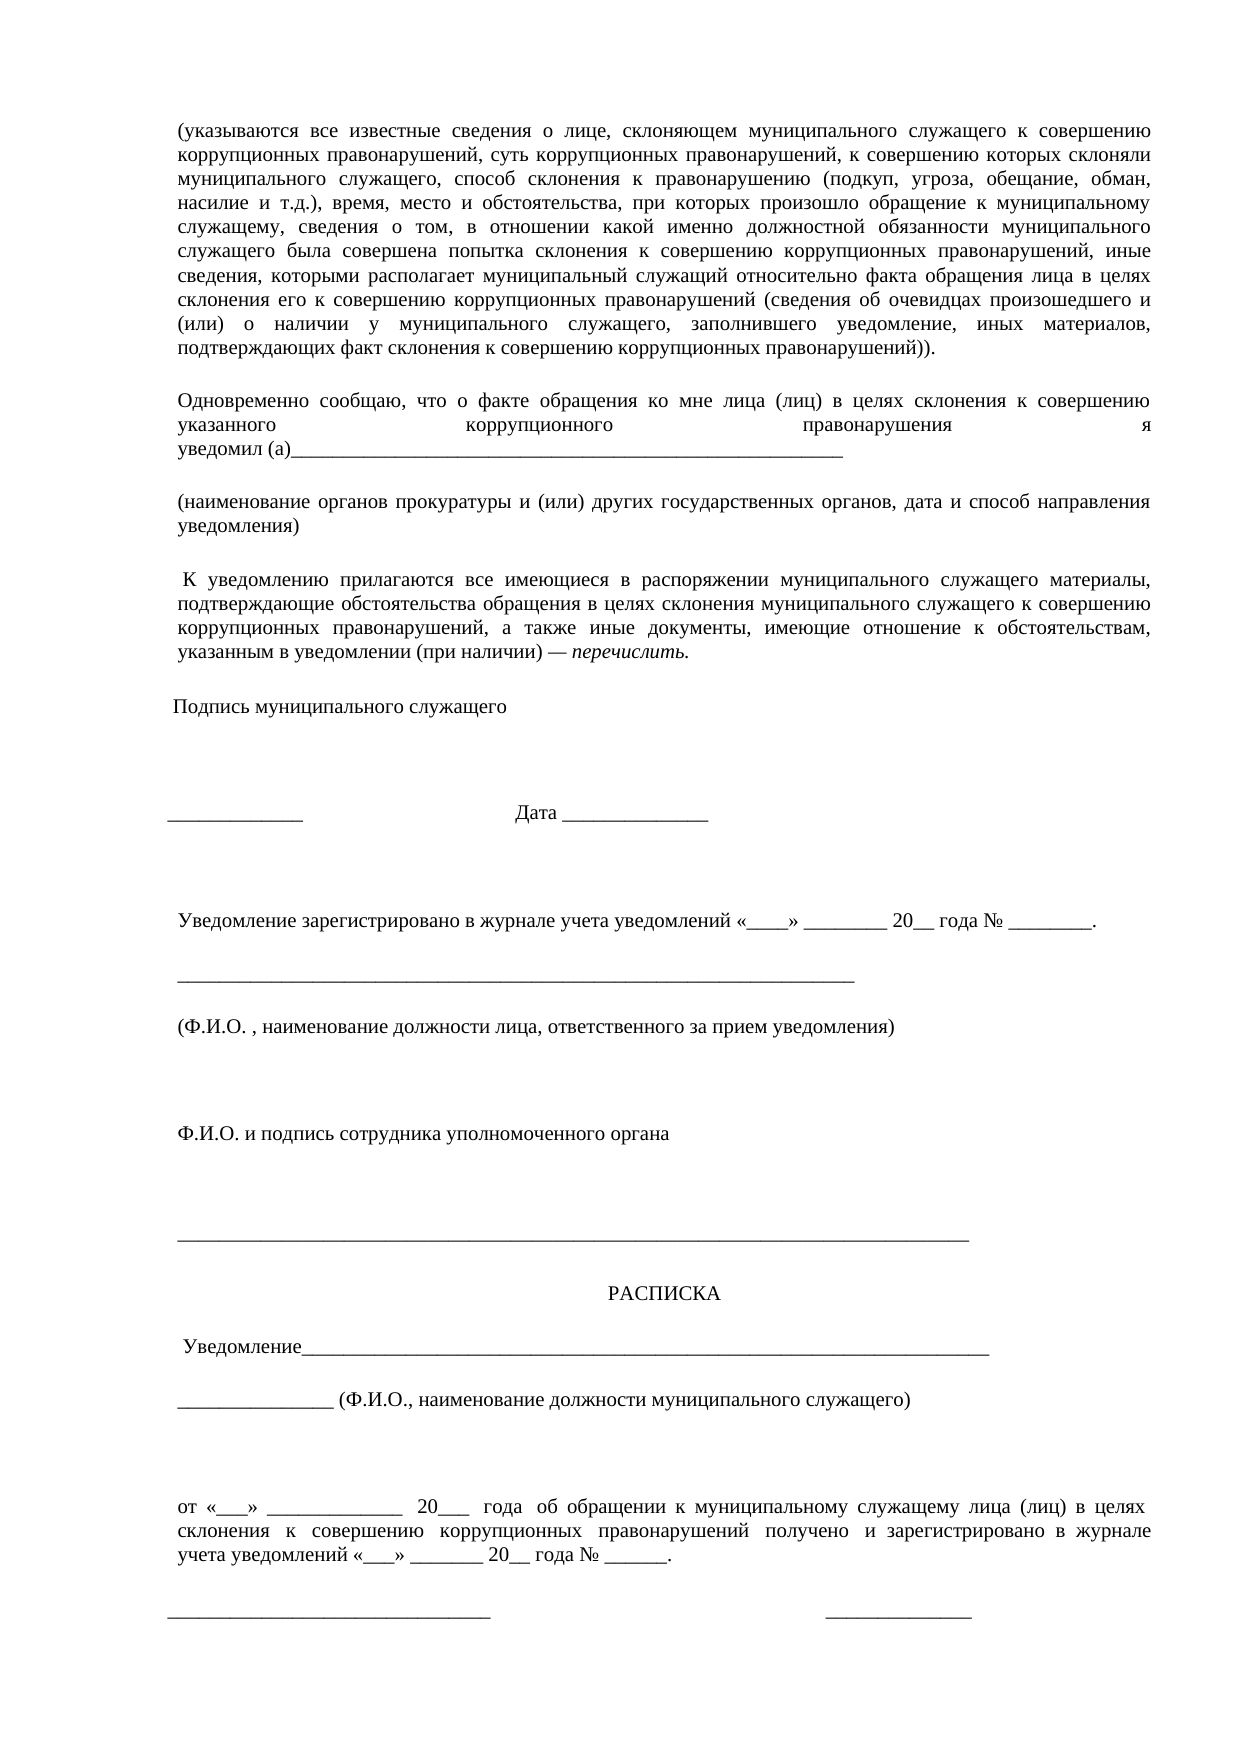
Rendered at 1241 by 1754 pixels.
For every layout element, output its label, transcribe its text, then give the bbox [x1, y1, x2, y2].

text (Ф.И.О. , наименование должности лица, ответственного за прием уведомления) [177, 1014, 1152, 1038]
text (наименование органов прокуратуры и (или) других государственных органов, дата и способ направления уведомления) [177, 489, 1152, 537]
text Уведомление зарегистрировано в журнале учета уведомлений «____» ________ 20__ года № ________. [177, 908, 1152, 932]
text (указываются все известные сведения о лице, склоняющем муниципального служащего к совершению коррупционных правонарушений, суть коррупционных правонарушений, к совершению которых склоняли муниципального служащего, способ склонения к правонарушению (подкуп, угроза, обещание, обман, насилие и т.д.), время, место и обстоятельства, при которых произошло обращение к муниципальному служащему, сведения о том, в отношении какой именно должностной обязанности муниципального служащего была совершена попытка склонения к совершению коррупционных правонарушений, иные сведения, которыми располагает муниципальный служащий относительно факта обращения лица в целях склонения его к совершению коррупционных правонарушений (сведения об очевидцах произошедшего и (или) о наличии у муниципального служащего, заполнившего уведомление, иных материалов, подтверждающих факт склонения к совершению коррупционных правонарушений)). [177, 118, 1152, 359]
table_header Дата ______________ [514, 692, 714, 826]
table_header _______________________________ [166, 1595, 824, 1622]
text _________________________________________________________________ [177, 961, 1152, 985]
text Уведомление__________________________________________________________________ [177, 1334, 1152, 1358]
text _______________ (Ф.И.О., наименование должности муниципального служащего) [177, 1387, 1152, 1411]
table_header Подпись муниципального служащего _____________ [166, 692, 513, 826]
text Одновременно сообщаю, что о факте обращения ко мне лица (лиц) в целях склонения к совершению указанного коррупционного правонарушения я уведомил (а)_____________________________________________________ [177, 388, 1152, 460]
text РАСПИСКА [177, 1281, 1152, 1305]
text К уведомлению прилагаются все имеющиеся в распоряжении муниципального служащего материалы, подтверждающие обстоятельства обращения в целях склонения муниципального служащего к совершению коррупционных правонарушений, а также иные документы, имеющие отношение к обстоятельствам, указанным в уведомлении (при наличии) — перечислить. [177, 567, 1152, 663]
text от «___» _____________ 20___ года об обращении к муниципальному служащему лица (лиц) в целях склонения к совершению коррупционных правонарушений получено и зарегистрировано в журнале учета уведомлений «___» _______ 20__ года № ______. [177, 1493, 1152, 1566]
table_header ______________ [824, 1595, 1056, 1622]
text —————————————————————————————————————— [177, 1227, 1152, 1251]
text Ф.И.О. и подпись сотрудника уполномоченного органа [177, 1121, 1152, 1145]
